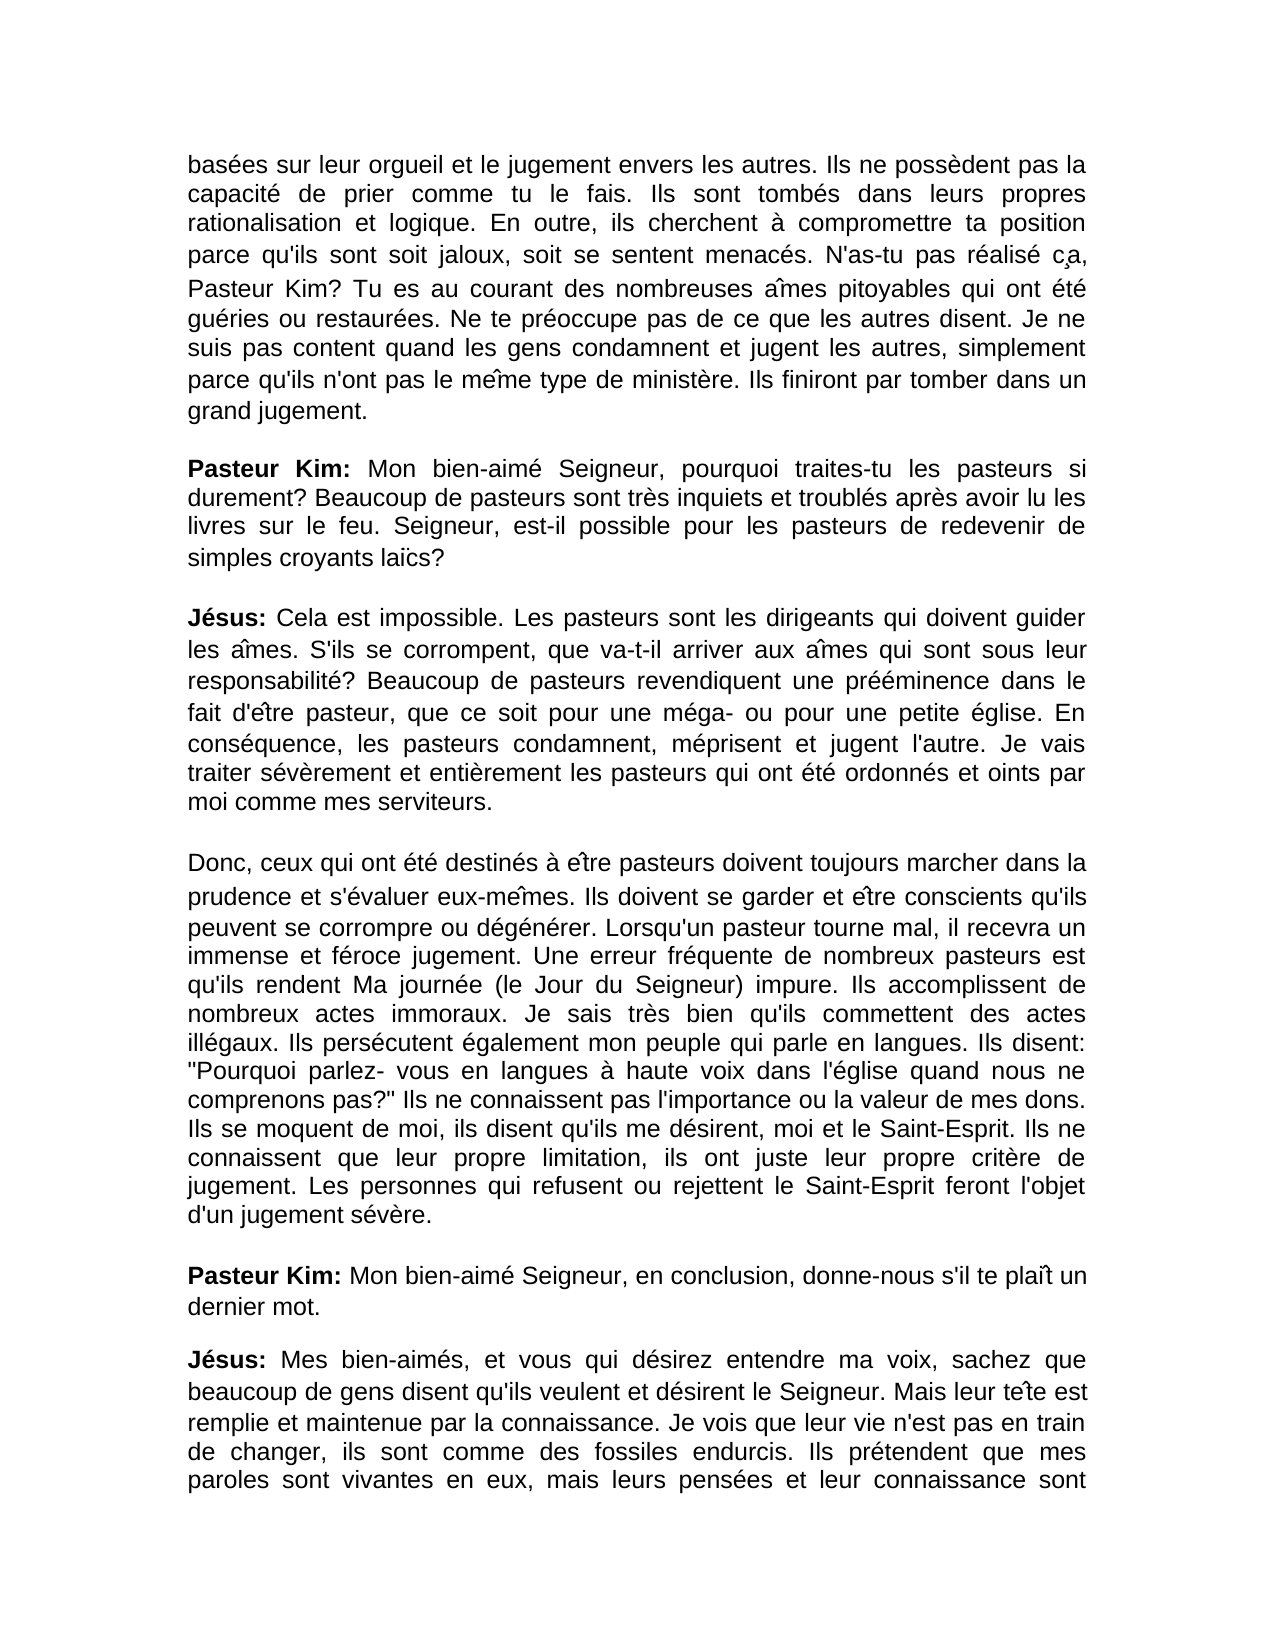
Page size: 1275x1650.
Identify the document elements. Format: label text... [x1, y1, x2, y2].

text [187, 1345, 1087, 1494]
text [187, 150, 1087, 425]
text Pasteur Kim: Mon bien-aimé Seigneur, pourquoi traites-tu les pasteurs si durement? Beaucoup de pasteurs sont très inquiets et troublés après avoir lu les livres sur le feu. Seigneur, est-il possible pour les pasteurs de redevenir de simples croyants laïcs? [187, 454, 1087, 574]
text Pasteur Kim: Mon bien-aimé Seigneur, en conclusion, donne-nous s'il te plaît un dernier mot. [187, 1258, 1087, 1321]
text Jésus: Cela est impossible. Les pasteurs sont les dirigeants qui doivent guider les âmes. S'ils se corrompent, que va-t-il arriver aux âmes qui sont sous leur responsabilité? Beaucoup de pasteurs revendiquent une prééminence dans le fait d'être pasteur, que ce soit pour une méga- ou pour une petite église. En conséquence, les pasteurs condamnent, méprisent et jugent l'autre. Je vais traiter sévèrement et entièrement les pasteurs qui ont été ordonnés et oints par moi comme mes serviteurs. [187, 603, 1087, 815]
text Donc, ceux qui ont été destinés à être pasteurs doivent toujours marcher dans la prudence et s'évaluer eux-mêmes. Ils doivent se garder et être conscients qu'ils peuvent se corrompre ou dégénérer. Lorsqu'un pasteur tourne mal, il recevra un immense et féroce jugement. Une erreur fréquente de nombreux pasteurs est qu'ils rendent Ma journée (le Jour du Seigneur) impure. Ils accomplissent de nombreux actes immoraux. Je sais très bien qu'ils commettent des actes illégaux. Ils persécutent également mon peuple qui parle en langues. Ils disent: "Pourquoi parlez- vous en langues à haute voix dans l'église quand nous ne comprenons pas?" Ils ne connaissent pas l'importance ou la valeur de mes dons. Ils se moquent de moi, ils disent qu'ils me désirent, moi et le Saint-Esprit. Ils ne connaissent que leur propre limitation, ils ont juste leur propre critère de jugement. Les personnes qui refusent ou rejettent le Saint-Esprit feront l'objet d'un jugement sévère. [187, 844, 1087, 1229]
